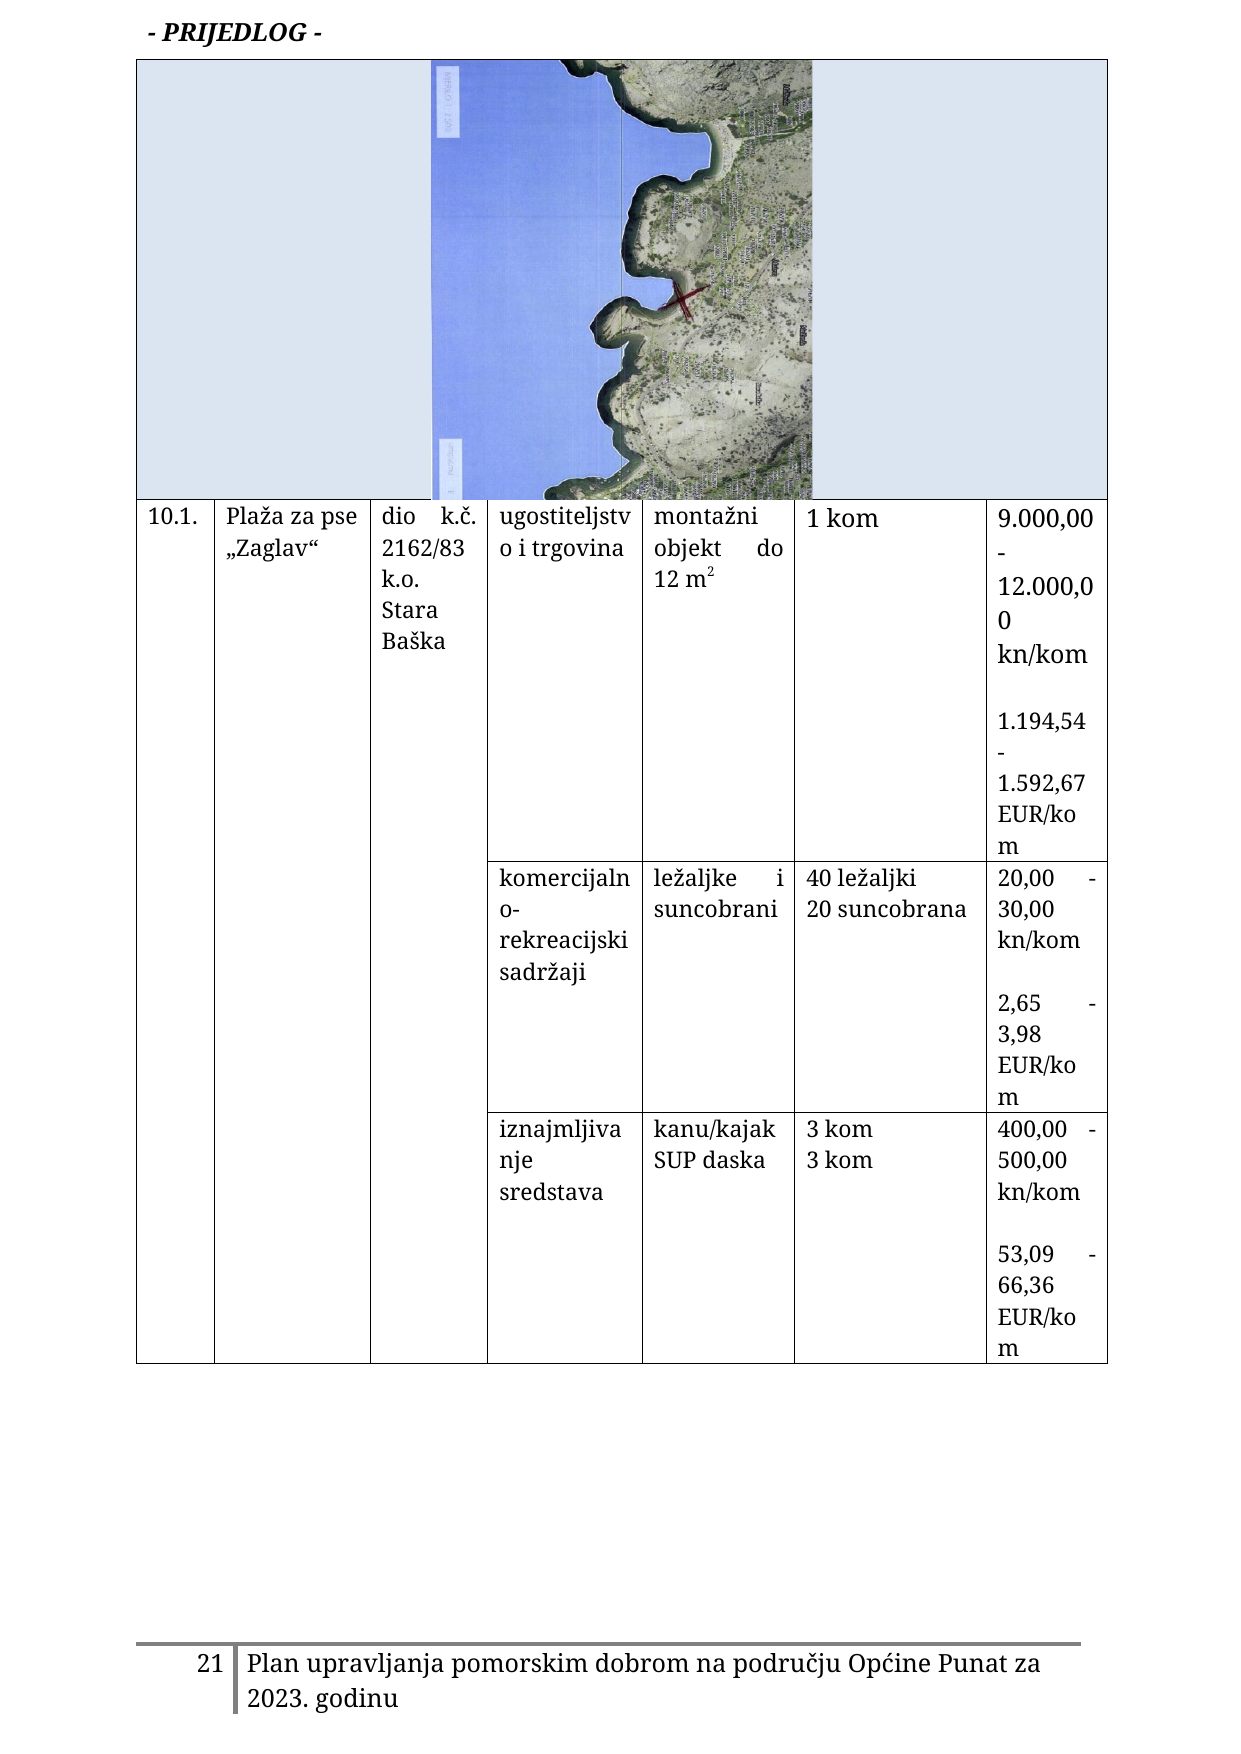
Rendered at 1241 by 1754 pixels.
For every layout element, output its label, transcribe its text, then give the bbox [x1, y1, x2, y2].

table_cell ugostiteljstvo i trgovina [488, 500, 642, 861]
picture [431, 60, 813, 500]
table_cell Plaža za pse „Zaglav“ [215, 500, 370, 1363]
table_cell 20,00 - 30,00 kn/kom 2,65 - 3,98 EUR/kom [987, 862, 1107, 1112]
table_cell ležaljke i suncobrani [643, 862, 794, 1112]
table_cell 400,00 - 500,00 kn/kom 53,09 - 66,36 EUR/kom [987, 1113, 1107, 1363]
table_cell dio k.č. 2162/83 k.o. Stara Baška [371, 500, 487, 1363]
table_cell [137, 60, 431, 499]
table_cell [813, 60, 1107, 499]
table_cell 3 kom 3 kom [795, 1113, 986, 1363]
table_cell komercijalno-rekreacijski sadržaji [488, 862, 642, 1112]
table_cell montažni objekt do 12 m2 [643, 500, 794, 861]
table_cell iznajmljivanje sredstava [488, 1113, 642, 1363]
table_cell 1 kom [795, 500, 986, 861]
table_cell 9.000,00 - 12.000,00 kn/kom 1.194,54 - 1.592,67 EUR/kom [987, 500, 1107, 861]
table_cell 10.1. [137, 500, 214, 1363]
table_cell 40 ležaljki 20 suncobrana [795, 862, 986, 1112]
table_cell kanu/kajak SUP daska [643, 1113, 794, 1363]
